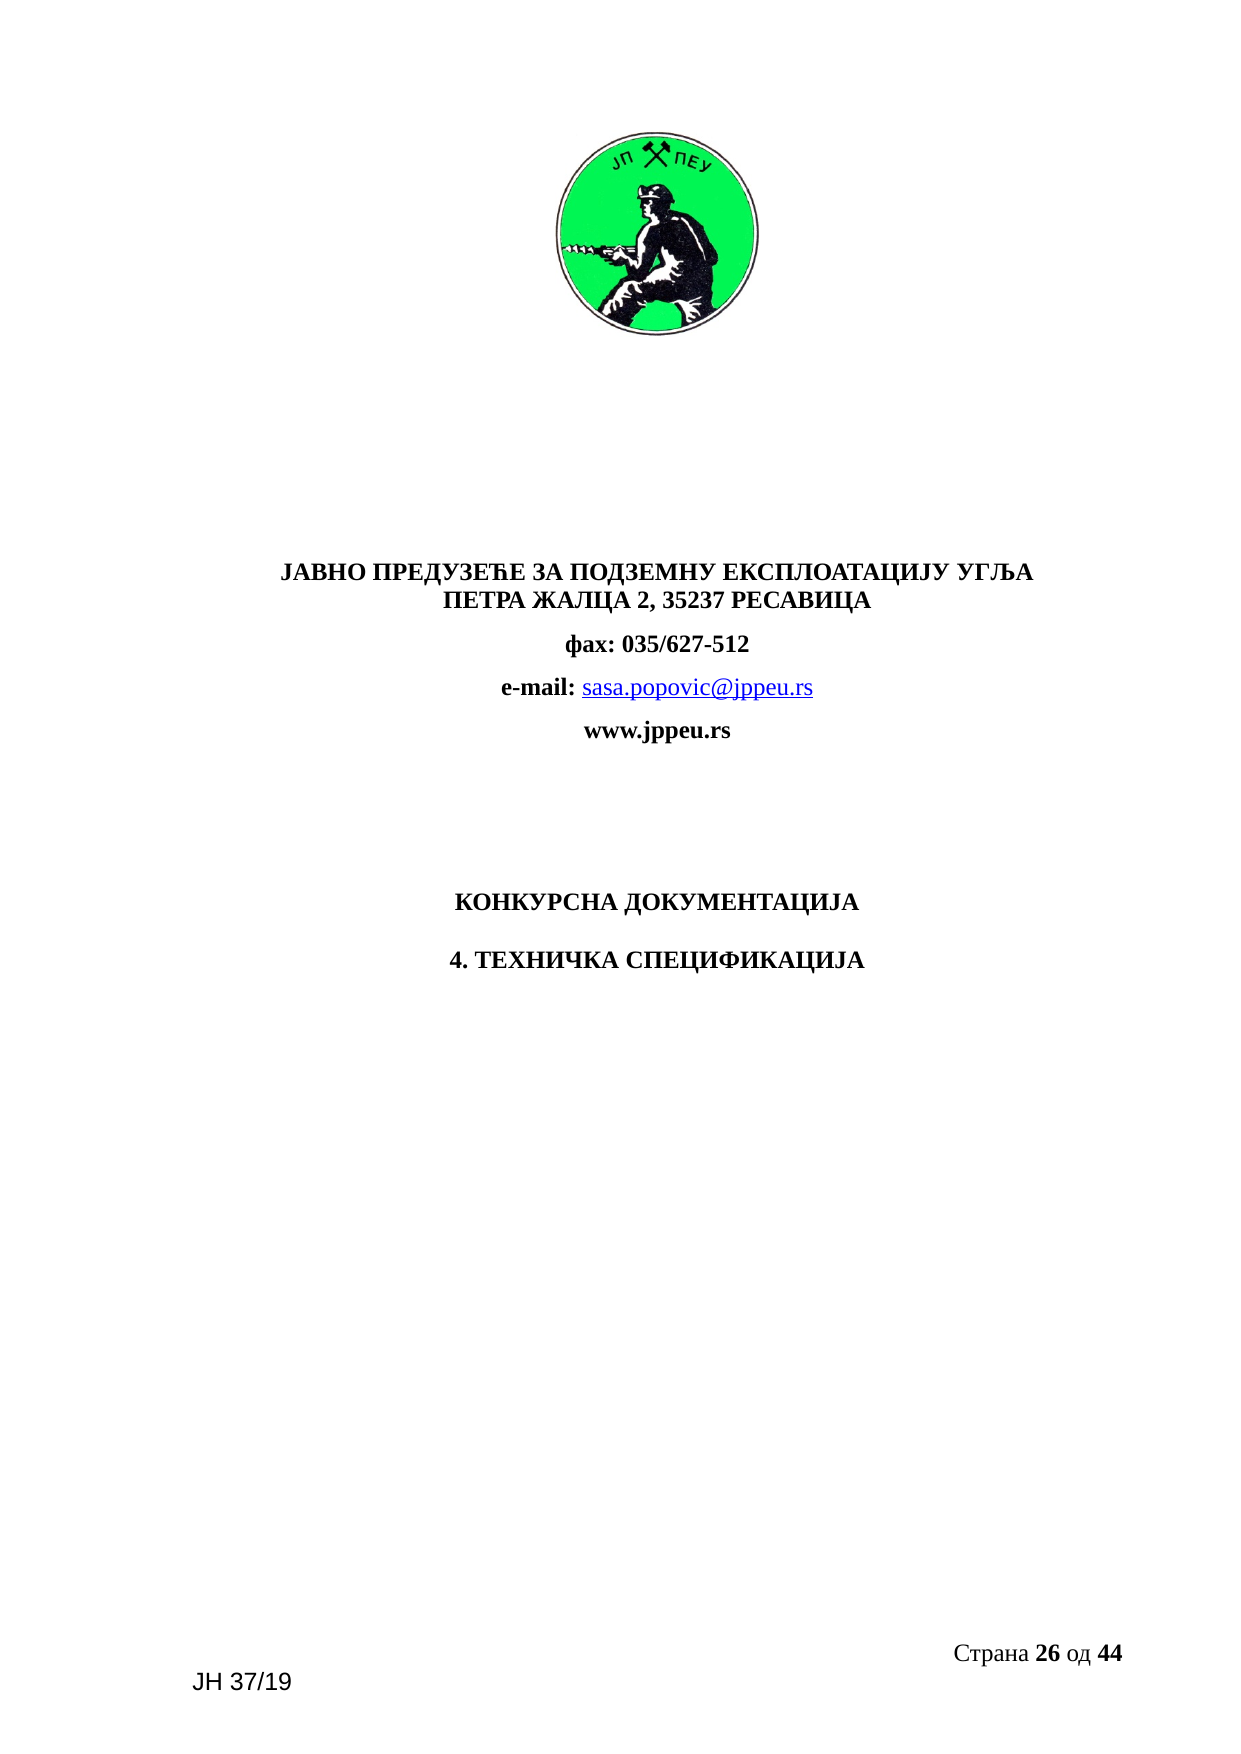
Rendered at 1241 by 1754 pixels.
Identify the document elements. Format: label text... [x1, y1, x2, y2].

text www.jppeu.rs [192, 715, 1122, 744]
text e-mail: sasa.popovic@jppeu.rs [192, 672, 1122, 701]
picture [554, 130, 760, 337]
list 4. ТЕХНИЧКА СПЕЦИФИКАЦИЈА [192, 945, 1122, 974]
text ПЕТРА ЖАЛЦА 2, 35237 РЕСАВИЦА [192, 586, 1122, 614]
list КОНКУРСНА ДОКУМЕНТАЦИЈА [192, 887, 1122, 916]
text фаx: 035/627-512 [192, 629, 1122, 657]
text ЈАВНО ПРЕДУЗЕЋЕ ЗА ПОДЗЕМНУ ЕКСПЛОАТАЦИЈУ УГЉА [192, 557, 1122, 586]
